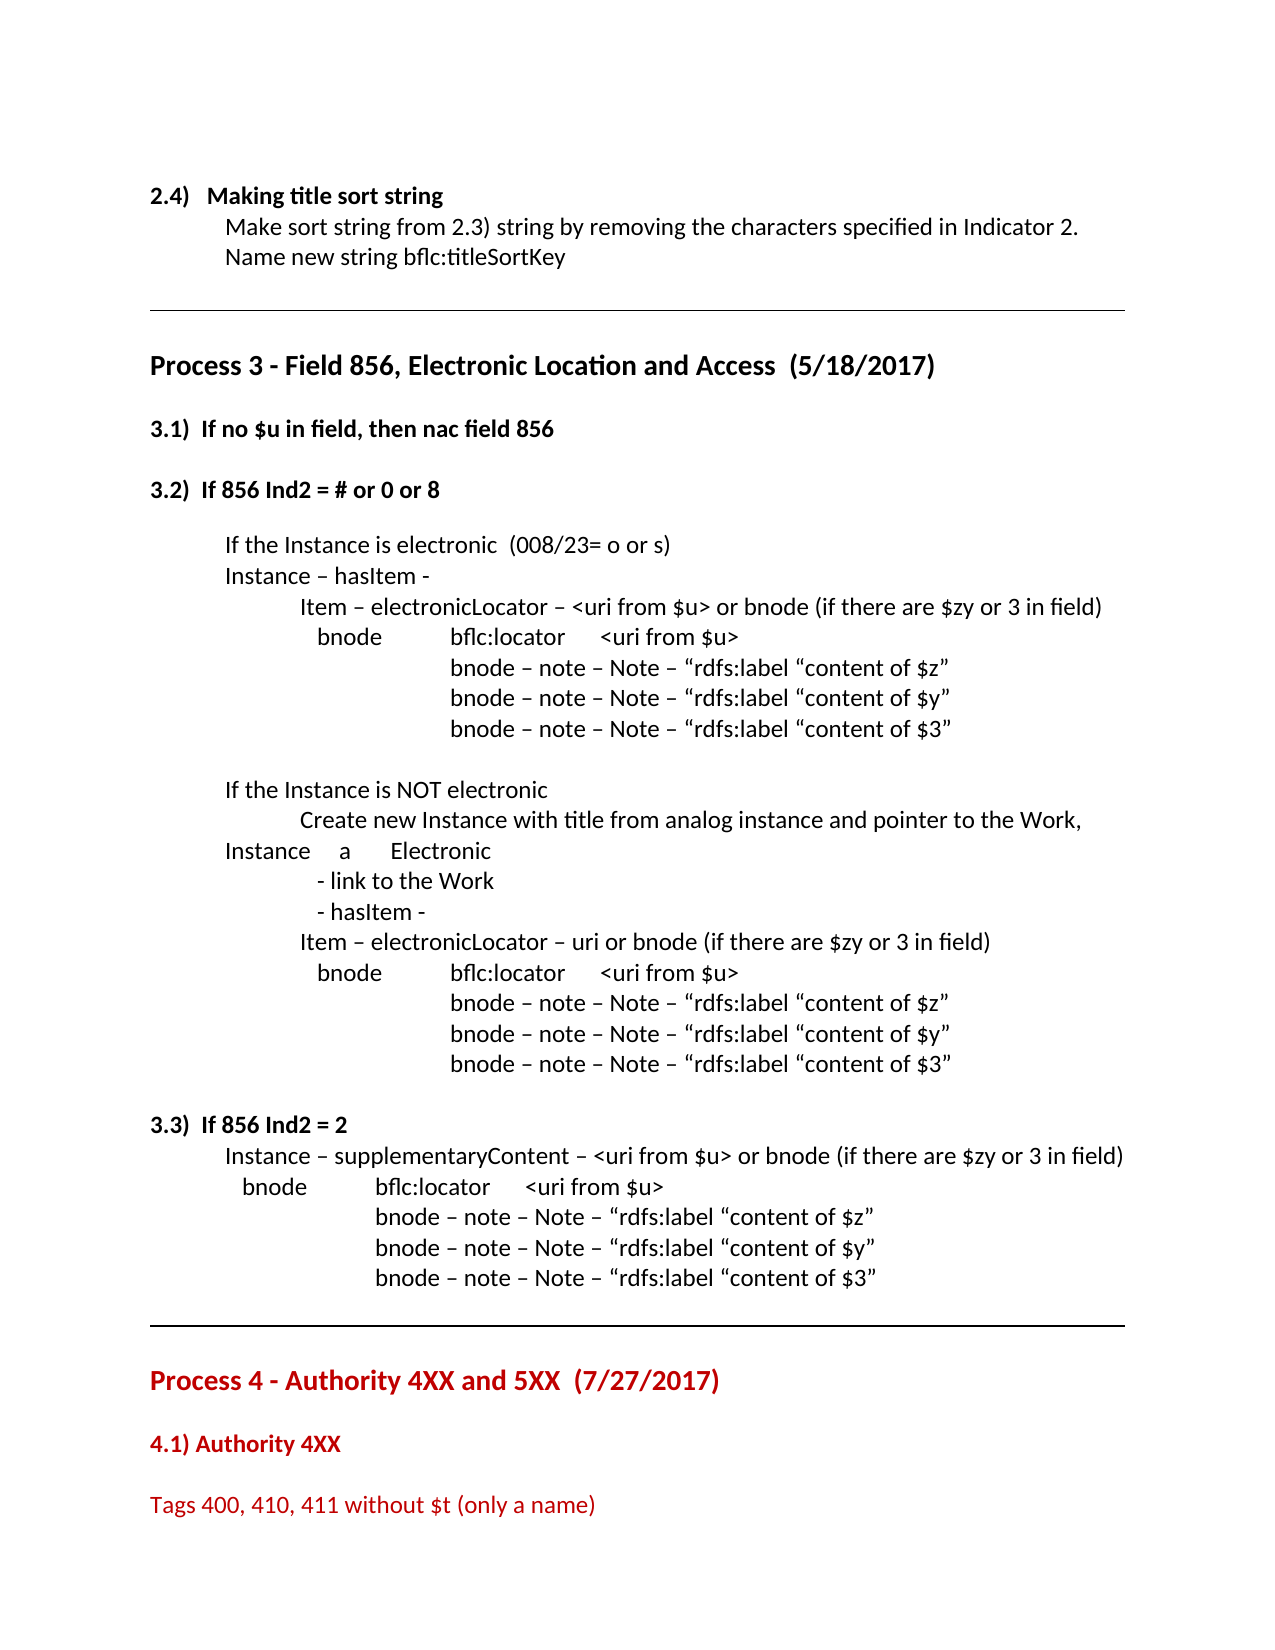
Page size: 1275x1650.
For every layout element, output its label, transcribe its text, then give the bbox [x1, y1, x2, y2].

text If the Instance is NOT electronic [150, 774, 1125, 804]
text Process 3 - Field 856, Electronic Location and Access (5/18/2017) [150, 347, 1125, 383]
text Process 4 - Authority 4XX and 5XX (7/27/2017) [150, 1362, 1125, 1398]
text bnode – note – Note – “rdfs:label “content of $y” [225, 682, 1125, 713]
text bnode – note – Note – “rdfs:label “content of $y” [150, 1018, 1125, 1048]
text - link to the Work [150, 865, 1125, 896]
text bnode – note – Note – “rdfs:label “content of $z” [150, 987, 1125, 1018]
text bnode – note – Note – “rdfs:label “content of $3” [150, 1262, 1125, 1293]
text bnode – note – Note – “rdfs:label “content of $z” [150, 1201, 1125, 1232]
text Make sort string from 2.3) string by removing the characters specified in Indicator 2. [150, 211, 1125, 242]
text 2.4) Making title sort string [150, 181, 1125, 211]
text Instance – supplementaryContent – <uri from $u> or bnode (if there are $zy or 3 in field) [150, 1140, 1125, 1171]
text Create new Instance with title from analog instance and pointer to the Work, [150, 804, 1125, 835]
text Item – electronicLocator – uri or bnode (if there are $zy or 3 in field) [150, 926, 1125, 957]
text bnode bflc:locator <uri from $u> [150, 957, 1125, 987]
text bnode – note – Note – “rdfs:label “content of $z” [225, 652, 1125, 682]
text Instance – hasItem - [150, 560, 1125, 591]
text bnode – note – Note – “rdfs:label “content of $3” [150, 1048, 1125, 1079]
text Tags 400, 410, 411 without $t (only a name) [150, 1490, 1125, 1520]
text - hasItem - [150, 896, 1125, 926]
text bnode bflc:locator <uri from $u> [150, 1171, 1125, 1201]
text bnode – note – Note – “rdfs:label “content of $y” [150, 1232, 1125, 1262]
text bnode bflc:locator <uri from $u> [225, 621, 1125, 652]
text Item – electronicLocator – <uri from $u> or bnode (if there are $zy or 3 in field) [225, 591, 1125, 621]
text 3.3) If 856 Ind2 = 2 [150, 1109, 1125, 1140]
text bnode – note – Note – “rdfs:label “content of $3” [225, 713, 1125, 743]
text 3.2) If 856 Ind2 = # or 0 or 8 [150, 474, 1125, 505]
text 4.1) Authority 4XX [150, 1429, 1125, 1459]
text Instance a Electronic [150, 835, 1125, 865]
text 3.1) If no $u in field, then nac field 856 [150, 413, 1125, 444]
text If the Instance is electronic (008/23= o or s) [150, 530, 1125, 560]
text Name new string bflc:titleSortKey [150, 242, 1125, 272]
